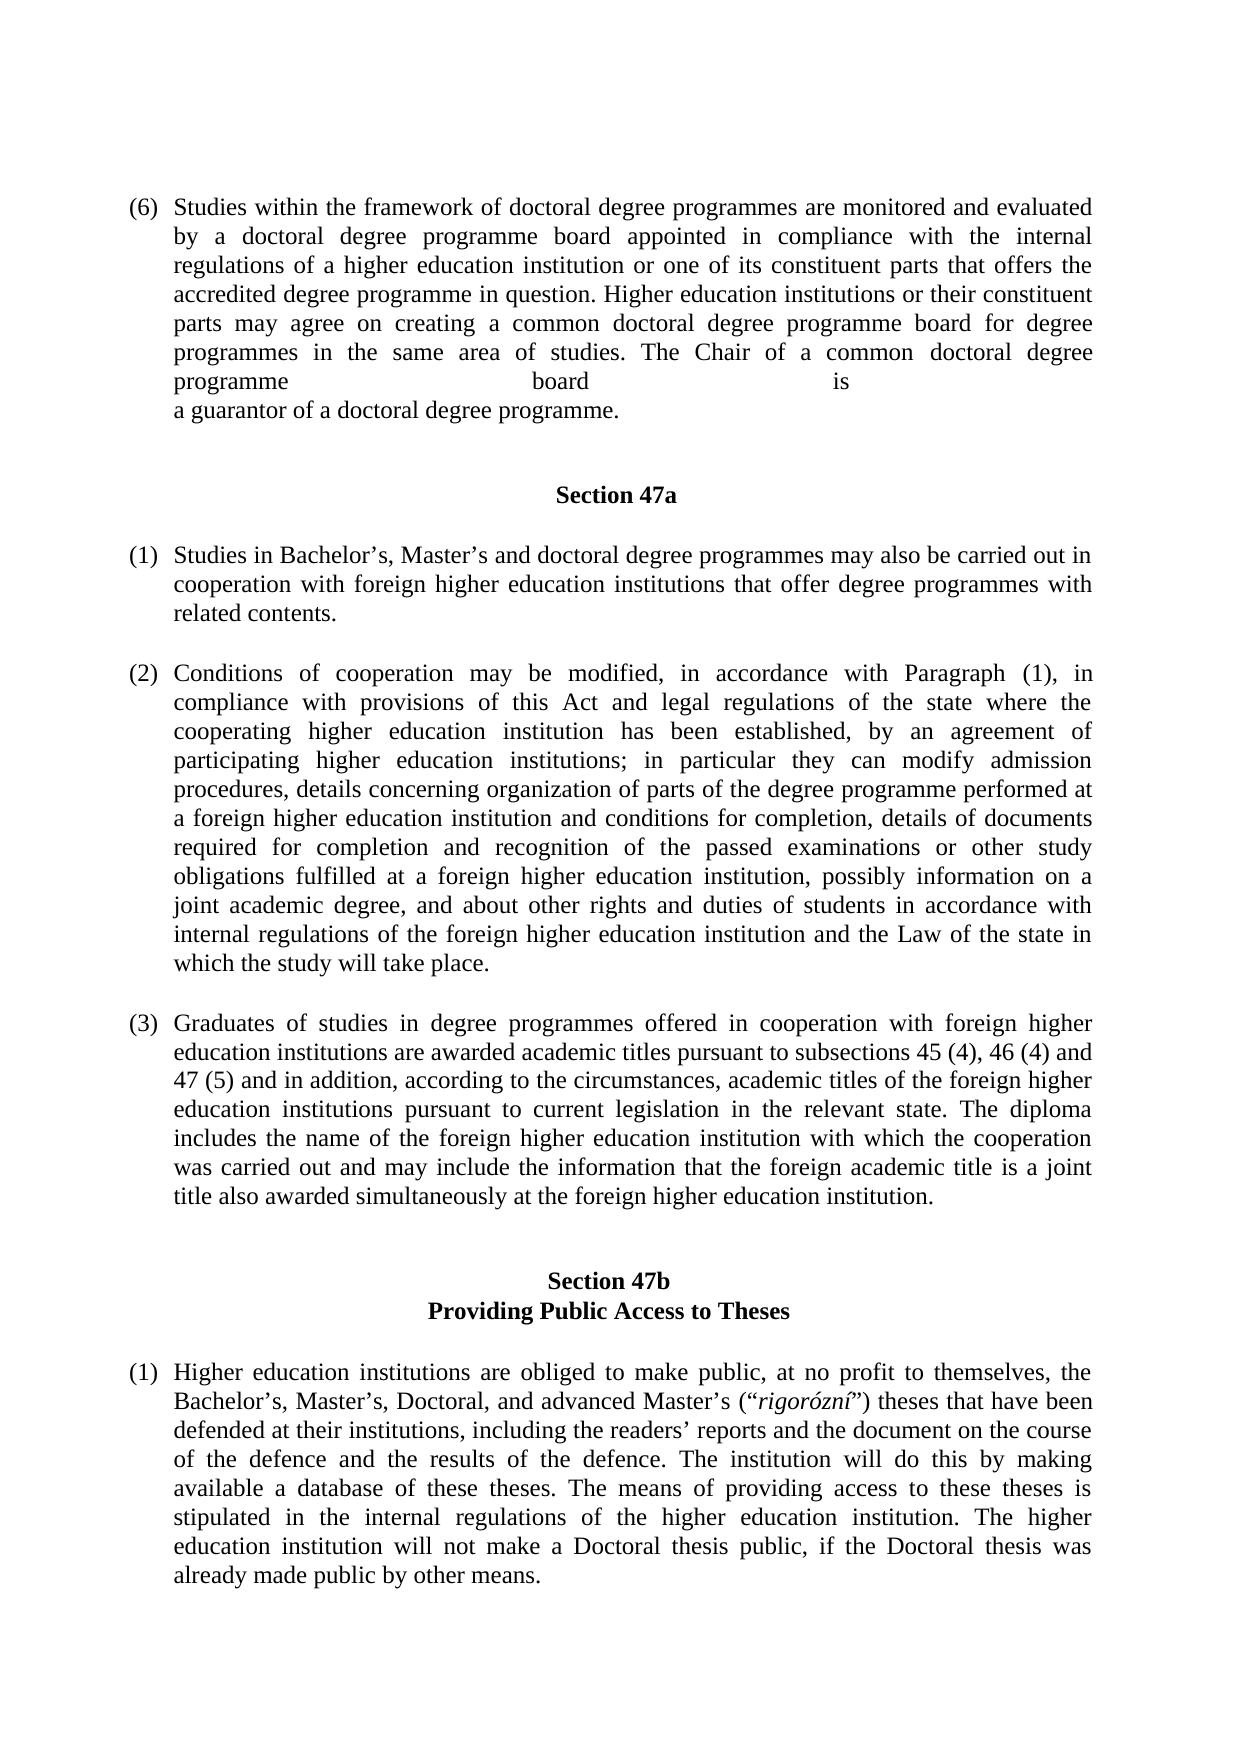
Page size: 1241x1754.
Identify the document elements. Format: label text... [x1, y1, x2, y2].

text Section 47b [129, 1266, 1089, 1295]
list Graduates of studies in degree programmes offered in cooperation with foreign higher education institutions are awarded academic titles pursuant to subsections 45 (4), 46 (4) and 47 (5) and in addition, according to the circumstances, academic titles of the foreign higher education institutions pursuant to current legislation in the relevant state. The diploma includes the name of the foreign higher education institution with which the cooperation was carried out and may include the information that the foreign academic title is a joint title also awarded simultaneously at the foreign higher education institution. [129, 1008, 1093, 1210]
text Section 47a [147, 480, 1085, 509]
list Higher education institutions are obliged to make public, at no profit to themselves, the Bachelor’s, Master’s, Doctoral, and advanced Master’s (“rigorózní”) theses that have been defended at their institutions, including the readers’ reports and the document on the course of the defence and the results of the defence. The institution will do this by making available a database of these theses. The means of providing access to these theses is stipulated in the internal regulations of the higher education institution. The higher education institution will not make a Doctoral thesis public, if the Doctoral thesis was already made public by other means. [129, 1357, 1093, 1588]
text Providing Public Access to Theses [129, 1296, 1089, 1325]
list Studies within the framework of doctoral degree programmes are monitored and evaluated by a doctoral degree programme board appointed in compliance with the internal regulations of a higher education institution or one of its constituent parts that offers the accredited degree programme in question. Higher education institutions or their constituent parts may agree on creating a common doctoral degree programme board for degree programmes in the same area of studies. The Chair of a common doctoral degree programme board is a guarantor of a doctoral degree programme. [129, 192, 1093, 424]
list Studies in Bachelor’s, Master’s and doctoral degree programmes may also be carried out in cooperation with foreign higher education institutions that offer degree programmes with related contents. [129, 540, 1093, 627]
list Conditions of cooperation may be modified, in accordance with Paragraph (1), in compliance with provisions of this Act and legal regulations of the state where the cooperating higher education institution has been established, by an agreement of participating higher education institutions; in particular they can modify admission procedures, details concerning organization of parts of the degree programme performed at a foreign higher education institution and conditions for completion, details of documents required for completion and recognition of the passed examinations or other study obligations fulfilled at a foreign higher education institution, possibly information on a joint academic degree, and about other rights and duties of students in accordance with internal regulations of the foreign higher education institution and the Law of the state in which the study will take place. [129, 658, 1093, 977]
